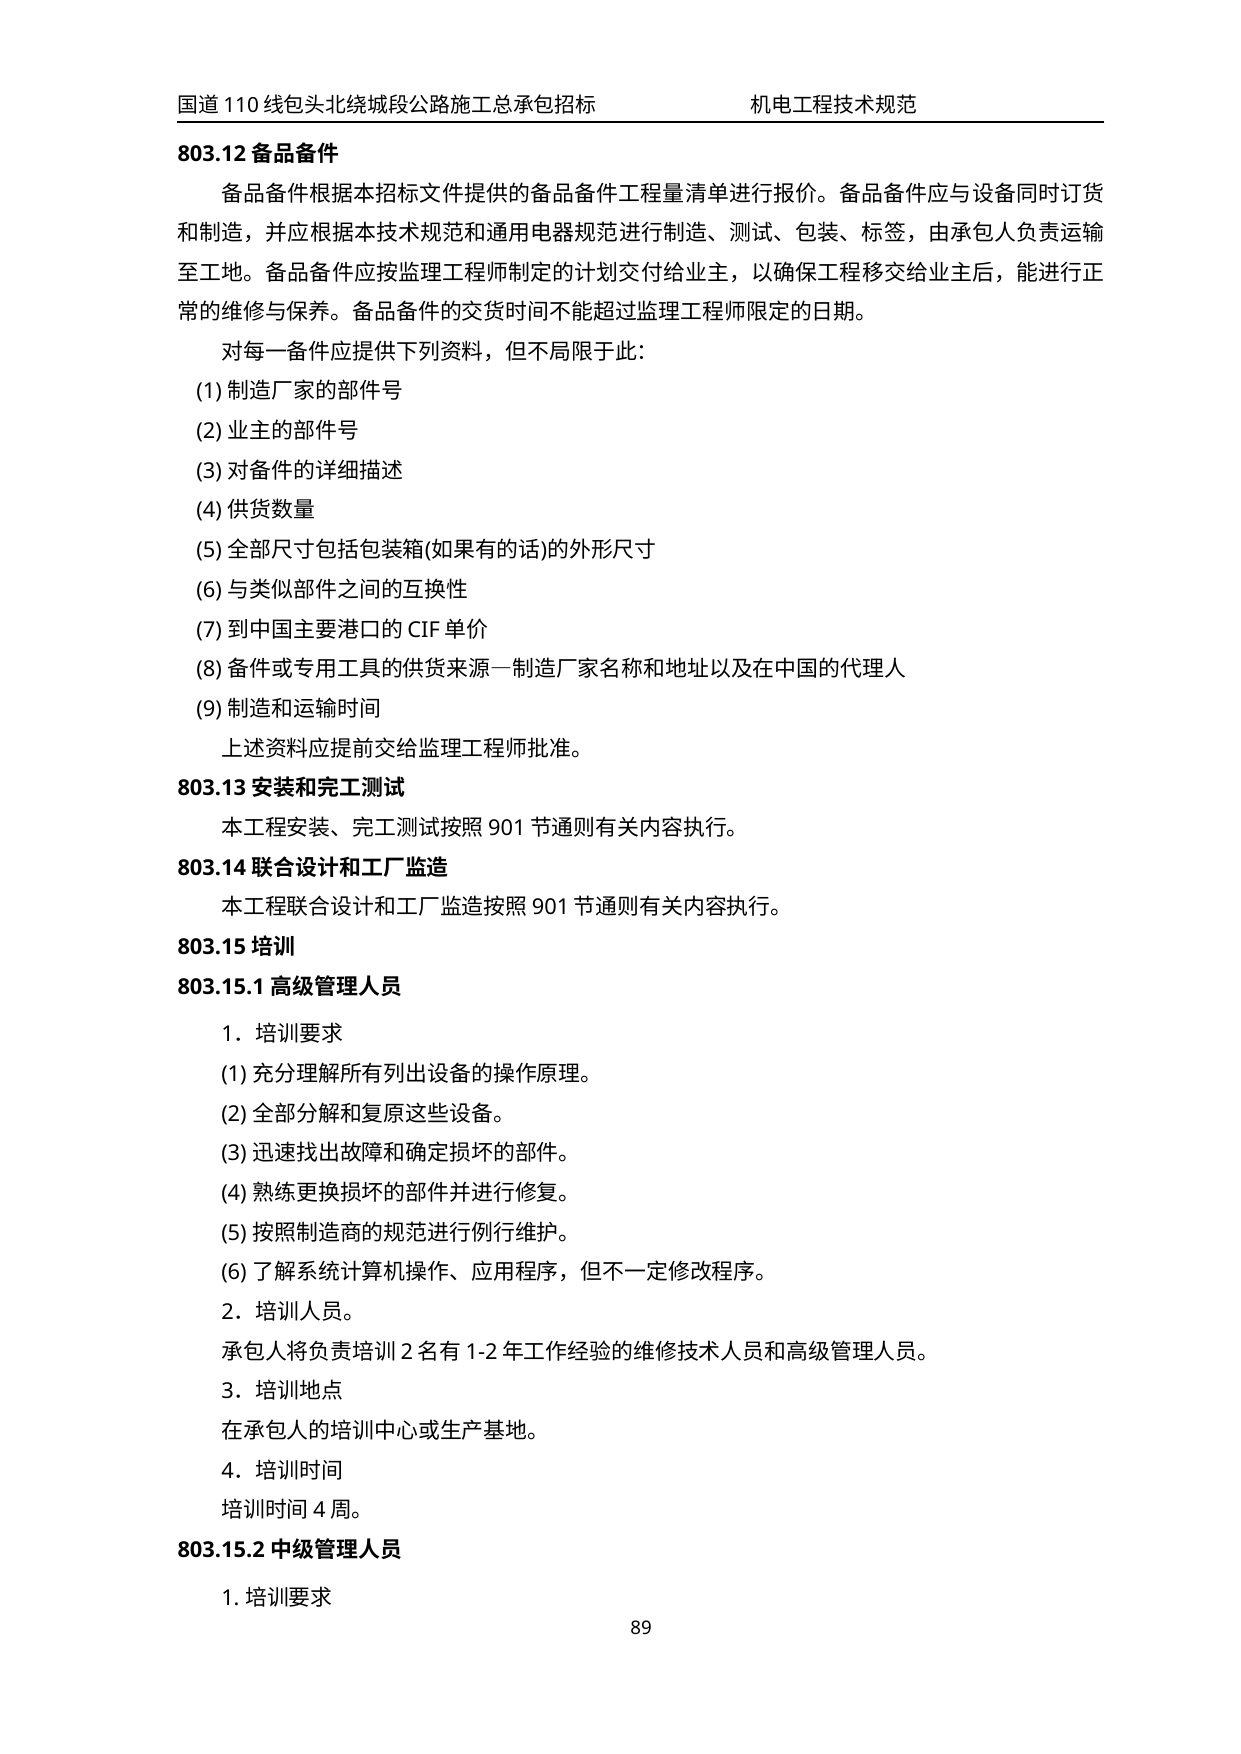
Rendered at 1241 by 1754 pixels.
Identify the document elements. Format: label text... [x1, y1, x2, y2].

text (2) 全部分解和复原这些设备。 [177, 1096, 1104, 1127]
text 对每一备件应提供下列资料，但不局限于此： [177, 334, 1104, 366]
text (1) 制造厂家的部件号 [177, 373, 1104, 405]
text (8) 备件或专用工具的供货来源—制造厂家名称和地址以及在中国的代理人 [177, 651, 1104, 683]
text 培训时间4周。 [177, 1492, 1104, 1524]
text (4) 熟练更换损坏的部件并进行修复。 [177, 1175, 1104, 1207]
text 3．培训地点 [177, 1373, 1104, 1405]
text 备品备件根据本招标文件提供的备品备件工程量清单进行报价。备品备件应与设备同时订货和制造，并应根据本技术规范和通用电器规范进行制造、测试、包装、标签，由承包人负责运输至工地。备品备件应按监理工程师制定的计划交付给业主，以确保工程移交给业主后，能进行正常的维修与保养。备品备件的交货时间不能超过监理工程师限定的日期。 [177, 176, 1104, 326]
text (4) 供货数量 [177, 492, 1104, 524]
text 本工程联合设计和工厂监造按照901节通则有关内容执行。 [177, 889, 1104, 921]
text 1. 培训要求 [177, 1580, 1104, 1611]
text (3) 迅速找出故障和确定损坏的部件。 [177, 1135, 1104, 1167]
text (7) 到中国主要港口的CIF单价 [177, 612, 1104, 643]
text (1) 充分理解所有列出设备的操作原理。 [177, 1056, 1104, 1088]
text 1．培训要求 [177, 1016, 1104, 1048]
text (2) 业主的部件号 [177, 413, 1104, 445]
text 803.15.2 中级管理人员 [177, 1532, 1104, 1564]
subtitle 803.14 联合设计和工厂监造 [177, 849, 1104, 881]
text (6) 了解系统计算机操作、应用程序，但不一定修改程序。 [177, 1254, 1104, 1286]
text 本工程安装、完工测试按照901节通则有关内容执行。 [177, 810, 1104, 842]
text 803.15.1 高级管理人员 [177, 969, 1104, 1000]
subtitle 803.15 培训 [177, 929, 1104, 961]
text 2．培训人员。 [177, 1294, 1104, 1326]
text (9) 制造和运输时间 [177, 691, 1104, 723]
text 4．培训时间 [177, 1453, 1104, 1484]
text 承包人将负责培训2名有1-2年工作经验的维修技术人员和高级管理人员。 [177, 1334, 1104, 1366]
text 在承包人的培训中心或生产基地。 [177, 1413, 1104, 1445]
text (3) 对备件的详细描述 [177, 453, 1104, 484]
text (6) 与类似部件之间的互换性 [177, 572, 1104, 604]
subtitle 803.13 安装和完工测试 [177, 770, 1104, 802]
text (5) 按照制造商的规范进行例行维护。 [177, 1215, 1104, 1246]
text 上述资料应提前交给监理工程师批准。 [177, 731, 1104, 762]
text (5) 全部尺寸包括包装箱(如果有的话)的外形尺寸 [177, 532, 1104, 564]
subtitle 803.12 备品备件 [177, 136, 1104, 168]
